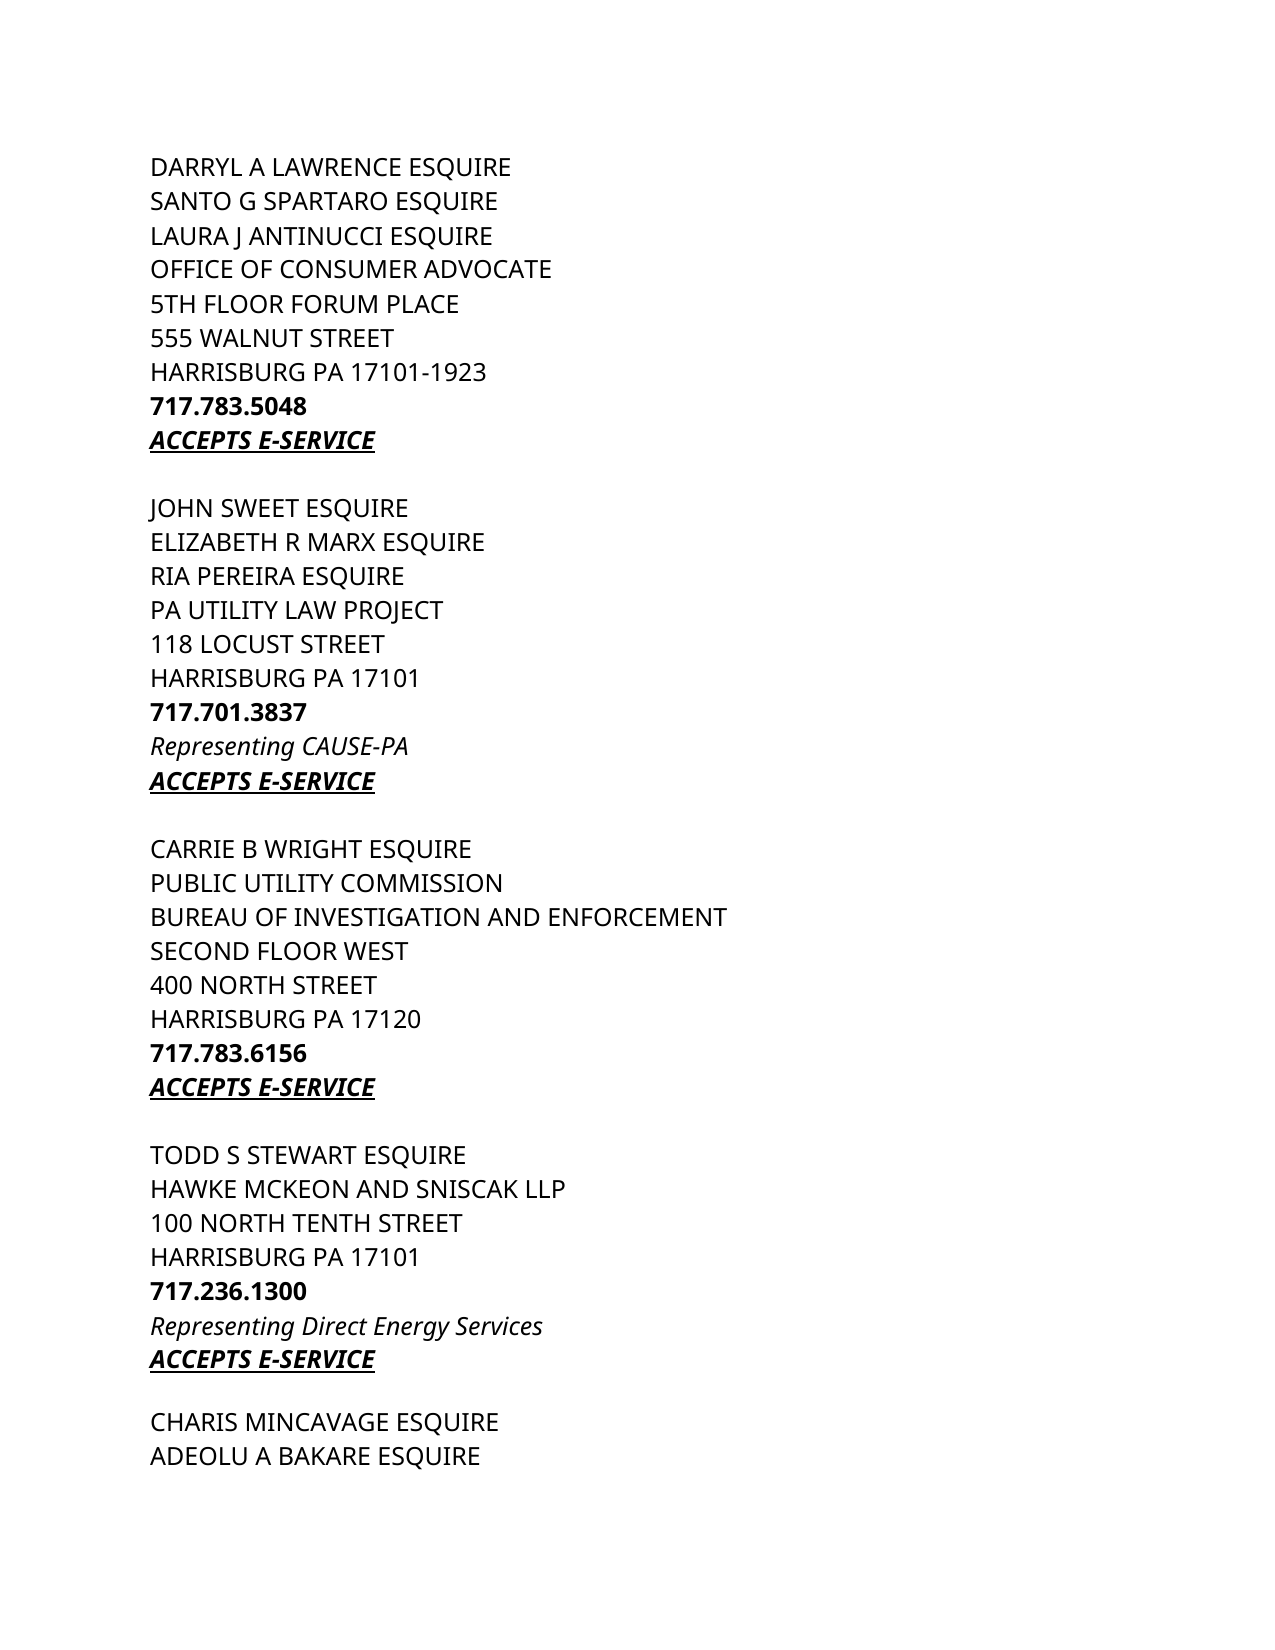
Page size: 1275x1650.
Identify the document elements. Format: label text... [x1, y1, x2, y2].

text CARRIE B WRIGHT ESQUIRE [150, 831, 1125, 865]
text ELIZABETH R MARX ESQUIRE [150, 525, 1125, 559]
text ACCEPTS E-SERVICE [150, 763, 1125, 797]
text 717.783.5048 [150, 388, 1125, 422]
text PA UTILITY LAW PROJECT [150, 593, 1125, 627]
text 717.701.3837 [150, 695, 1125, 729]
text ADEOLU A BAKARE ESQUIRE [150, 1439, 1125, 1473]
text SANTO G SPARTARO ESQUIRE [150, 184, 1125, 218]
text 555 WALNUT STREET [150, 320, 1125, 354]
text 717.236.1300 [150, 1274, 1125, 1308]
text HARRISBURG PA 17120 [150, 1002, 1125, 1036]
text OFFICE OF CONSUMER ADVOCATE [150, 252, 1125, 286]
text HARRISBURG PA 17101 [150, 1240, 1125, 1274]
text JOHN SWEET ESQUIRE [150, 491, 1125, 525]
text RIA PEREIRA ESQUIRE [150, 559, 1125, 593]
text 717.783.6156 [150, 1036, 1125, 1070]
text TODD S STEWART ESQUIRE [150, 1138, 1125, 1172]
text 100 NORTH TENTH STREET [150, 1206, 1125, 1240]
text BUREAU OF INVESTIGATION AND ENFORCEMENT [150, 899, 1125, 933]
text HARRISBURG PA 17101 [150, 661, 1125, 695]
text PUBLIC UTILITY COMMISSION [150, 865, 1125, 899]
text Representing Direct Energy Services [150, 1308, 1125, 1342]
text DARRYL A LAWRENCE ESQUIRE [150, 150, 1125, 184]
text ACCEPTS E-SERVICE [150, 1342, 1125, 1376]
text 400 NORTH STREET [150, 967, 1125, 1002]
text HARRISBURG PA 17101-1923 [150, 354, 1125, 388]
text 5TH FLOOR FORUM PLACE [150, 286, 1125, 320]
text LAURA J ANTINUCCI ESQUIRE [150, 218, 1125, 252]
text 118 LOCUST STREET [150, 627, 1125, 661]
text CHARIS MINCAVAGE ESQUIRE [150, 1405, 1125, 1439]
text ACCEPTS E-SERVICE [150, 422, 1125, 457]
text Representing CAUSE-PA [150, 729, 1125, 763]
text HAWKE MCKEON AND SNISCAK LLP [150, 1172, 1125, 1206]
text SECOND FLOOR WEST [150, 933, 1125, 967]
text ACCEPTS E-SERVICE [150, 1070, 1125, 1104]
